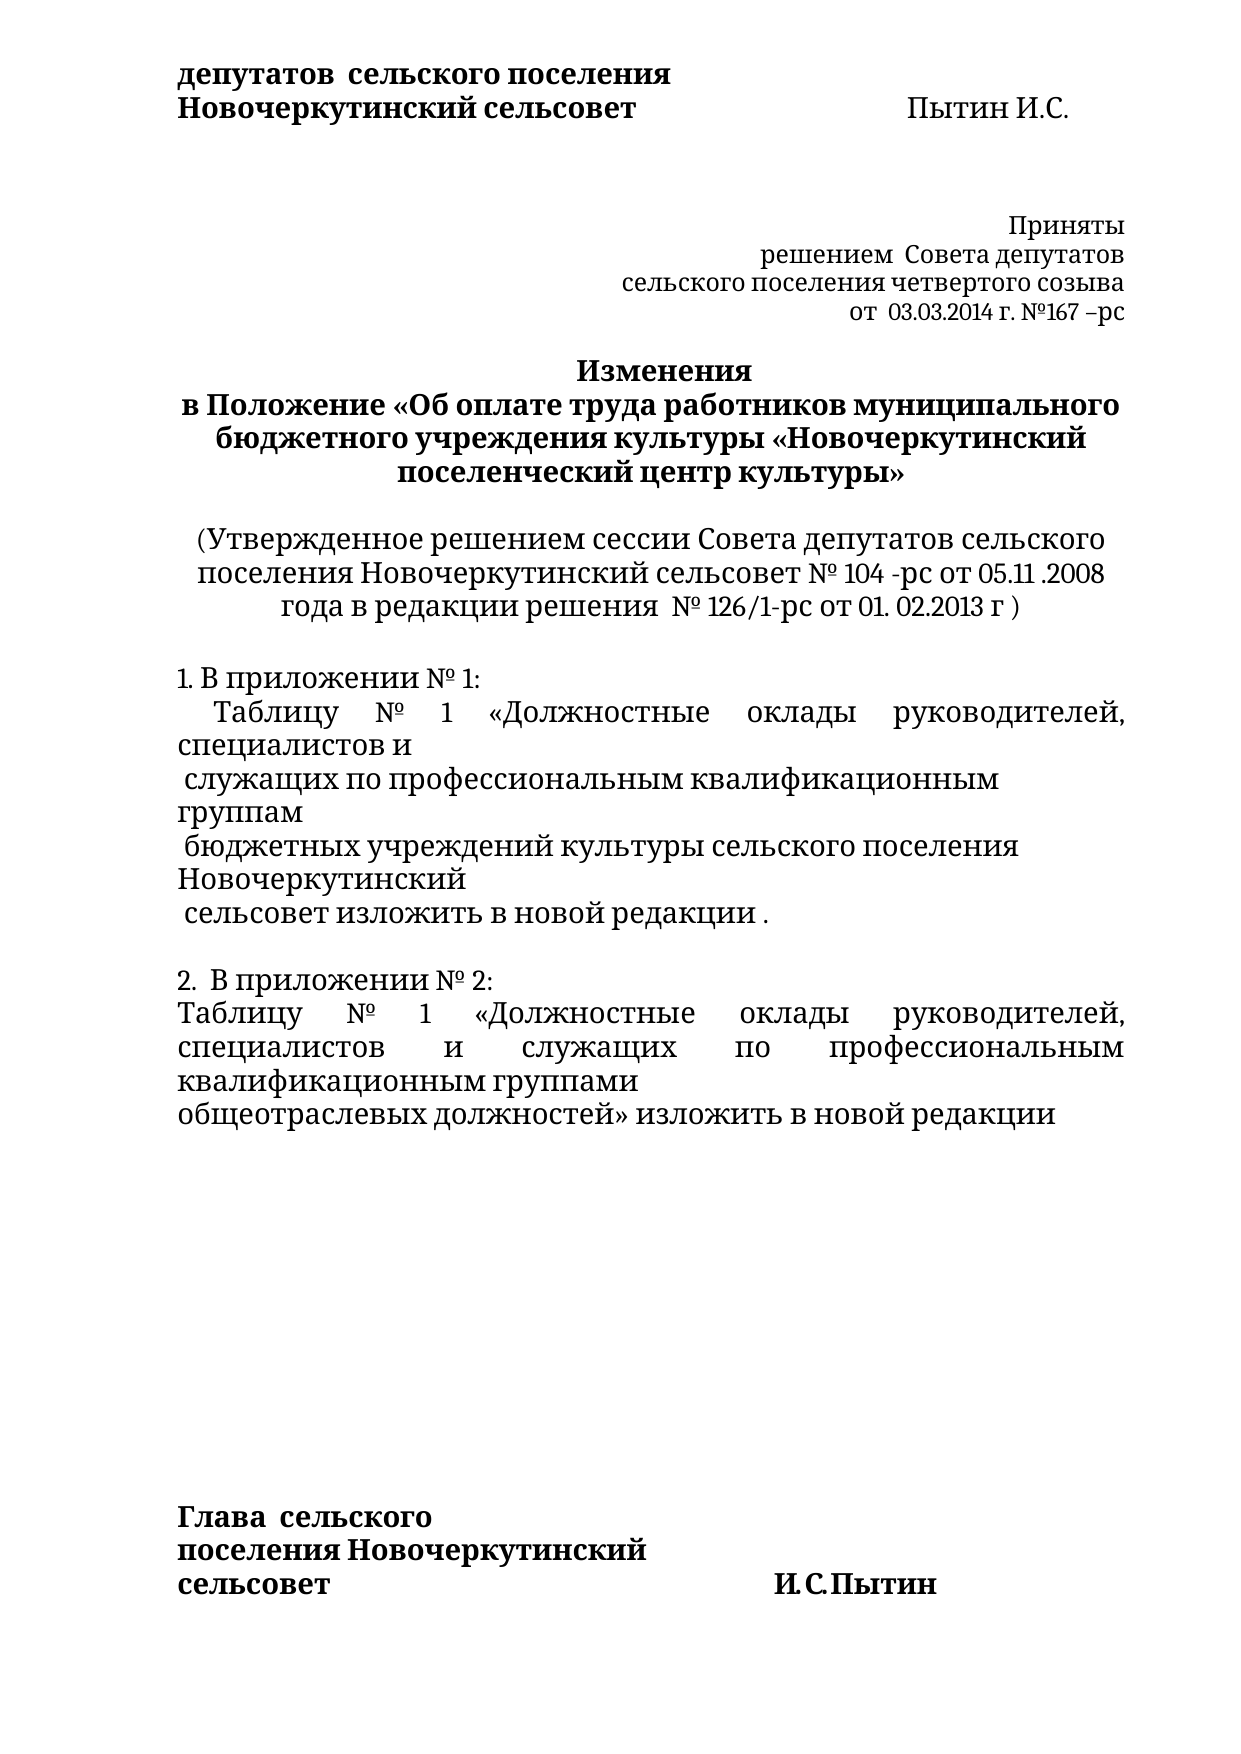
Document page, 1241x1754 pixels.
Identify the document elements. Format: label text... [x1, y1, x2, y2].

text общеотраслевых должностей» изложить в новой редакции [177, 1098, 1125, 1132]
text сельсовет изложить в новой редакции . [177, 897, 1125, 931]
text депутатов сельского поселения [177, 58, 1125, 92]
text сельского поселения четвертого созыва [177, 269, 1125, 298]
text Изменения [203, 356, 1125, 389]
text в Положение «Об оплате труда работников муниципального бюджетного учреждения культуры «Новочеркутинский поселенческий центр культуры» [177, 389, 1125, 490]
text Приняты [177, 212, 1125, 241]
text решением Совета депутатов [177, 241, 1125, 269]
text Глава сельского [177, 1501, 1125, 1534]
text 2. В приложении № 2: [177, 964, 1125, 998]
text от 03.03.2014 г. №167 –рс [203, 298, 1125, 327]
text (Утвержденное решением сессии Совета депутатов сельского поселения Новочеркутинский сельсовет № 104 -рс от 05.11 .2008 года в редакции решения № 126/1-рс от 01. 02.2013 г ) [177, 523, 1125, 624]
text служащих по профессиональным квалификационным группам [177, 763, 1125, 830]
text Новочеркутинский сельсовет Пытин И.С. [177, 92, 1125, 126]
text Таблицу № 1 «Должностные оклады руководителей, специалистов и [177, 696, 1125, 763]
text бюджетных учреждений культуры сельского поселения Новочеркутинский [177, 830, 1125, 897]
text Таблицу № 1 «Должностные оклады руководителей, специалистов и служащих по профессиональным квалификационным группами [177, 998, 1125, 1098]
text 1. В приложении № 1: [177, 662, 1125, 696]
text сельсовет И.С.Пытин [177, 1568, 1125, 1601]
text поселения Новочеркутинский [177, 1534, 1125, 1568]
